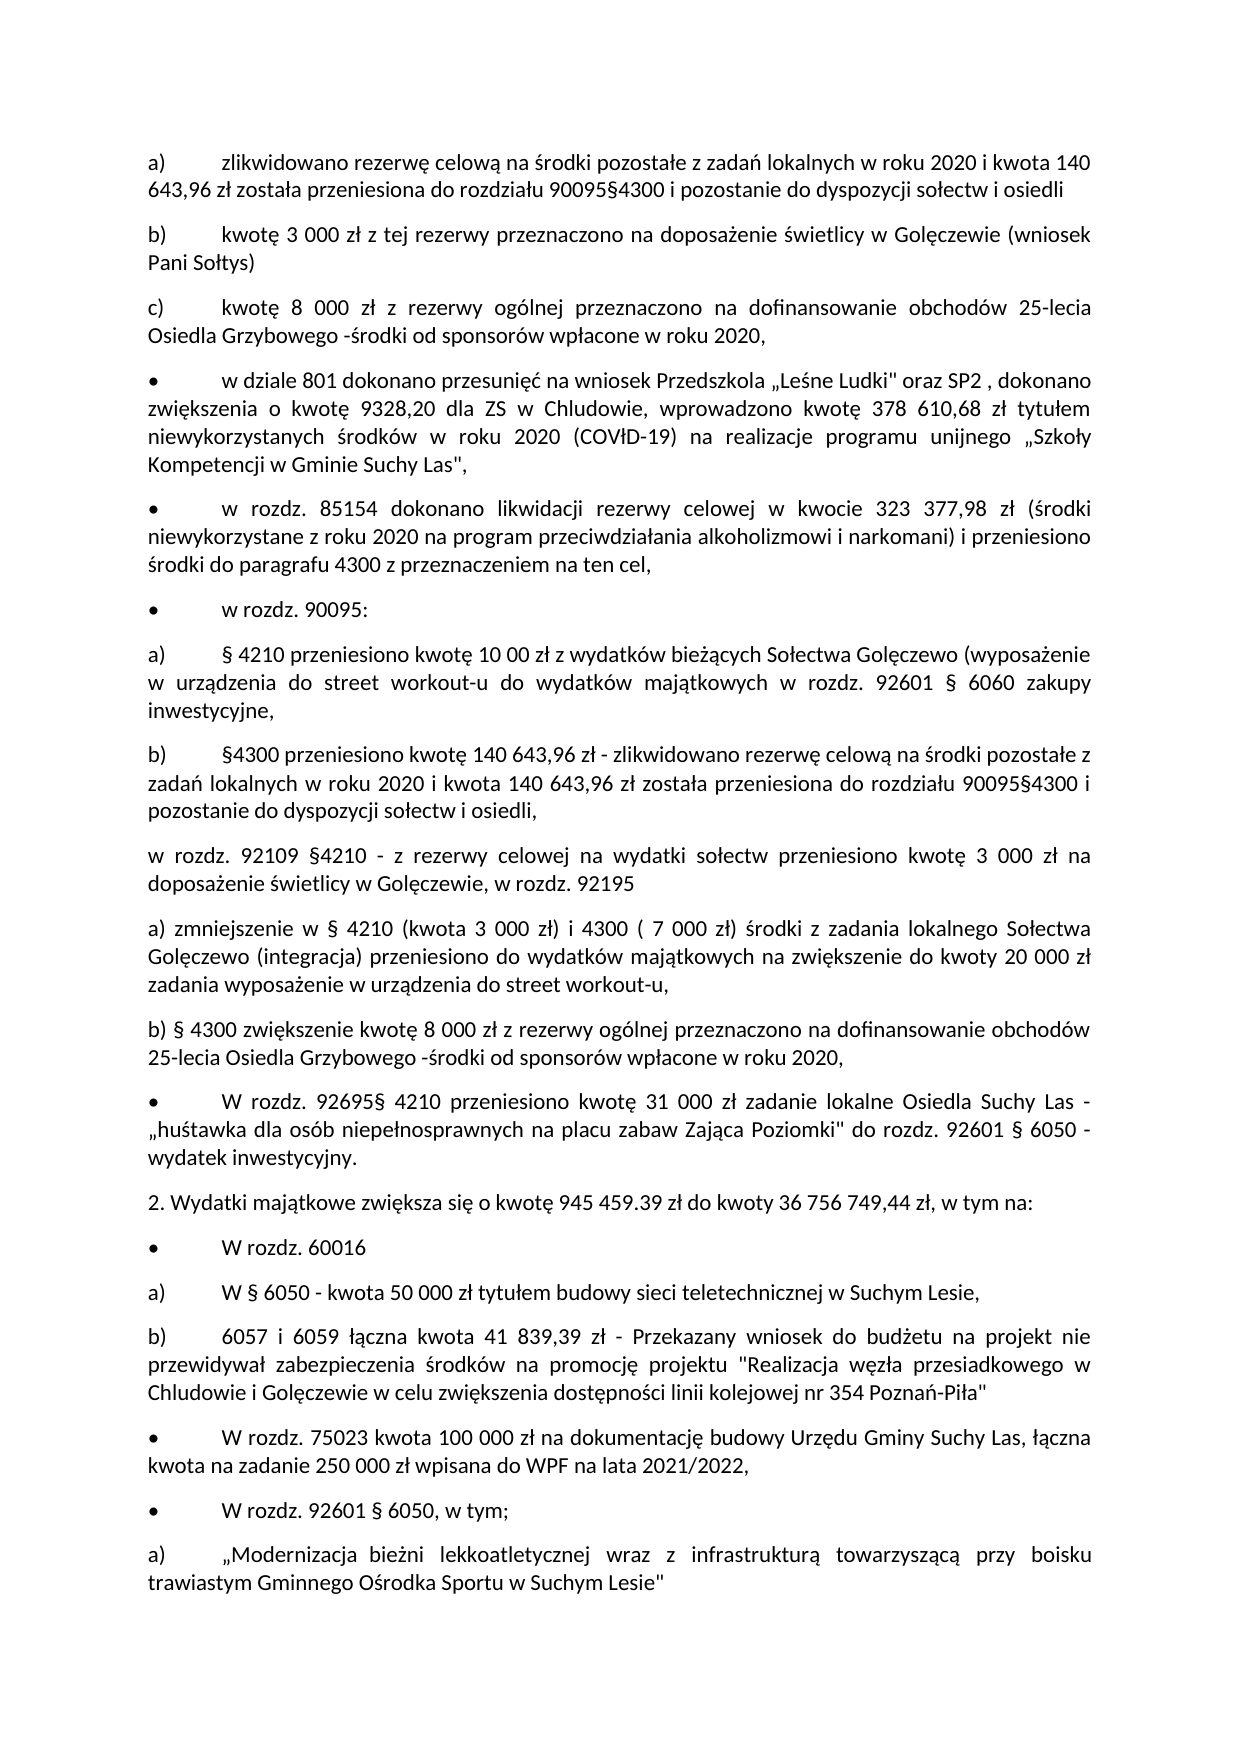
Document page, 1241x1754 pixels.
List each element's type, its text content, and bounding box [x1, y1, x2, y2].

text c) kwotę 8 000 zł z rezerwy ogólnej przeznaczono na dofinansowanie obchodów 25-lecia Osiedla Grzybowego -środki od sponsorów wpłacone w roku 2020, [148, 293, 1093, 349]
text a) § 4210 przeniesiono kwotę 10 00 zł z wydatków bieżących Sołectwa Golęczewo (wyposażenie w urządzenia do street workout-u do wydatków majątkowych w rozdz. 92601 § 6060 zakupy inwestycyjne, [148, 640, 1093, 724]
text • w rozdz. 85154 dokonano likwidacji rezerwy celowej w kwocie 323 377,98 zł (środki niewykorzystane z roku 2020 na program przeciwdziałania alkoholizmowi i narkomani) i przeniesiono środki do paragrafu 4300 z przeznaczeniem na ten cel, [148, 494, 1093, 578]
text • w rozdz. 90095: [148, 595, 1093, 623]
text • w dziale 801 dokonano przesunięć na wniosek Przedszkola „Leśne Ludki" oraz SP2 , dokonano zwiększenia o kwotę 9328,20 dla ZS w Chludowie, wprowadzono kwotę 378 610,68 zł tytułem niewykorzystanych środków w roku 2020 (COVłD-19) na realizacje programu unijnego „Szkoły Kompetencji w Gminie Suchy Las", [148, 366, 1093, 478]
text • W rozdz. 75023 kwota 100 000 zł na dokumentację budowy Urzędu Gminy Suchy Las, łączna kwota na zadanie 250 000 zł wpisana do WPF na lata 2021/2022, [148, 1423, 1093, 1479]
text a) zlikwidowano rezerwę celową na środki pozostałe z zadań lokalnych w roku 2020 i kwota 140 643,96 zł została przeniesiona do rozdziału 90095§4300 i pozostanie do dyspozycji sołectw i osiedli [148, 148, 1093, 204]
text a) W § 6050 - kwota 50 000 zł tytułem budowy sieci teletechnicznej w Suchym Lesie, [148, 1278, 1093, 1306]
text a) „Modernizacja bieżni lekkoatletycznej wraz z infrastrukturą towarzyszącą przy boisku trawiastym Gminnego Ośrodka Sportu w Suchym Lesie" [148, 1540, 1093, 1596]
text a) zmniejszenie w § 4210 (kwota 3 000 zł) i 4300 ( 7 000 zł) środki z zadania lokalnego Sołectwa Golęczewo (integracja) przeniesiono do wydatków majątkowych na zwiększenie do kwoty 20 000 zł zadania wyposażenie w urządzenia do street workout-u, [148, 914, 1093, 998]
text b) kwotę 3 000 zł z tej rezerwy przeznaczono na doposażenie świetlicy w Golęczewie (wniosek Pani Sołtys) [148, 220, 1093, 276]
text 2. Wydatki majątkowe zwiększa się o kwotę 945 459.39 zł do kwoty 36 756 749,44 zł, w tym na: [148, 1188, 1093, 1216]
text w rozdz. 92109 §4210 - z rezerwy celowej na wydatki sołectw przeniesiono kwotę 3 000 zł na doposażenie świetlicy w Golęczewie, w rozdz. 92195 [148, 841, 1093, 897]
text • W rozdz. 92601 § 6050, w tym; [148, 1496, 1093, 1524]
text • W rozdz. 60016 [148, 1233, 1093, 1261]
text b) § 4300 zwiększenie kwotę 8 000 zł z rezerwy ogólnej przeznaczono na dofinansowanie obchodów 25-lecia Osiedla Grzybowego -środki od sponsorów wpłacone w roku 2020, [148, 1015, 1093, 1071]
text • W rozdz. 92695§ 4210 przeniesiono kwotę 31 000 zł zadanie lokalne Osiedla Suchy Las - „huśtawka dla osób niepełnosprawnych na placu zabaw Zająca Poziomki" do rozdz. 92601 § 6050 - wydatek inwestycyjny. [148, 1087, 1093, 1172]
text b) §4300 przeniesiono kwotę 140 643,96 zł - zlikwidowano rezerwę celową na środki pozostałe z zadań lokalnych w roku 2020 i kwota 140 643,96 zł została przeniesiona do rozdziału 90095§4300 i pozostanie do dyspozycji sołectw i osiedli, [148, 741, 1093, 825]
text b) 6057 i 6059 łączna kwota 41 839,39 zł - Przekazany wniosek do budżetu na projekt nie przewidywał zabezpieczenia środków na promocję projektu "Realizacja węzła przesiadkowego w Chludowie i Golęczewie w celu zwiększenia dostępności linii kolejowej nr 354 Poznań-Piła" [148, 1322, 1093, 1406]
